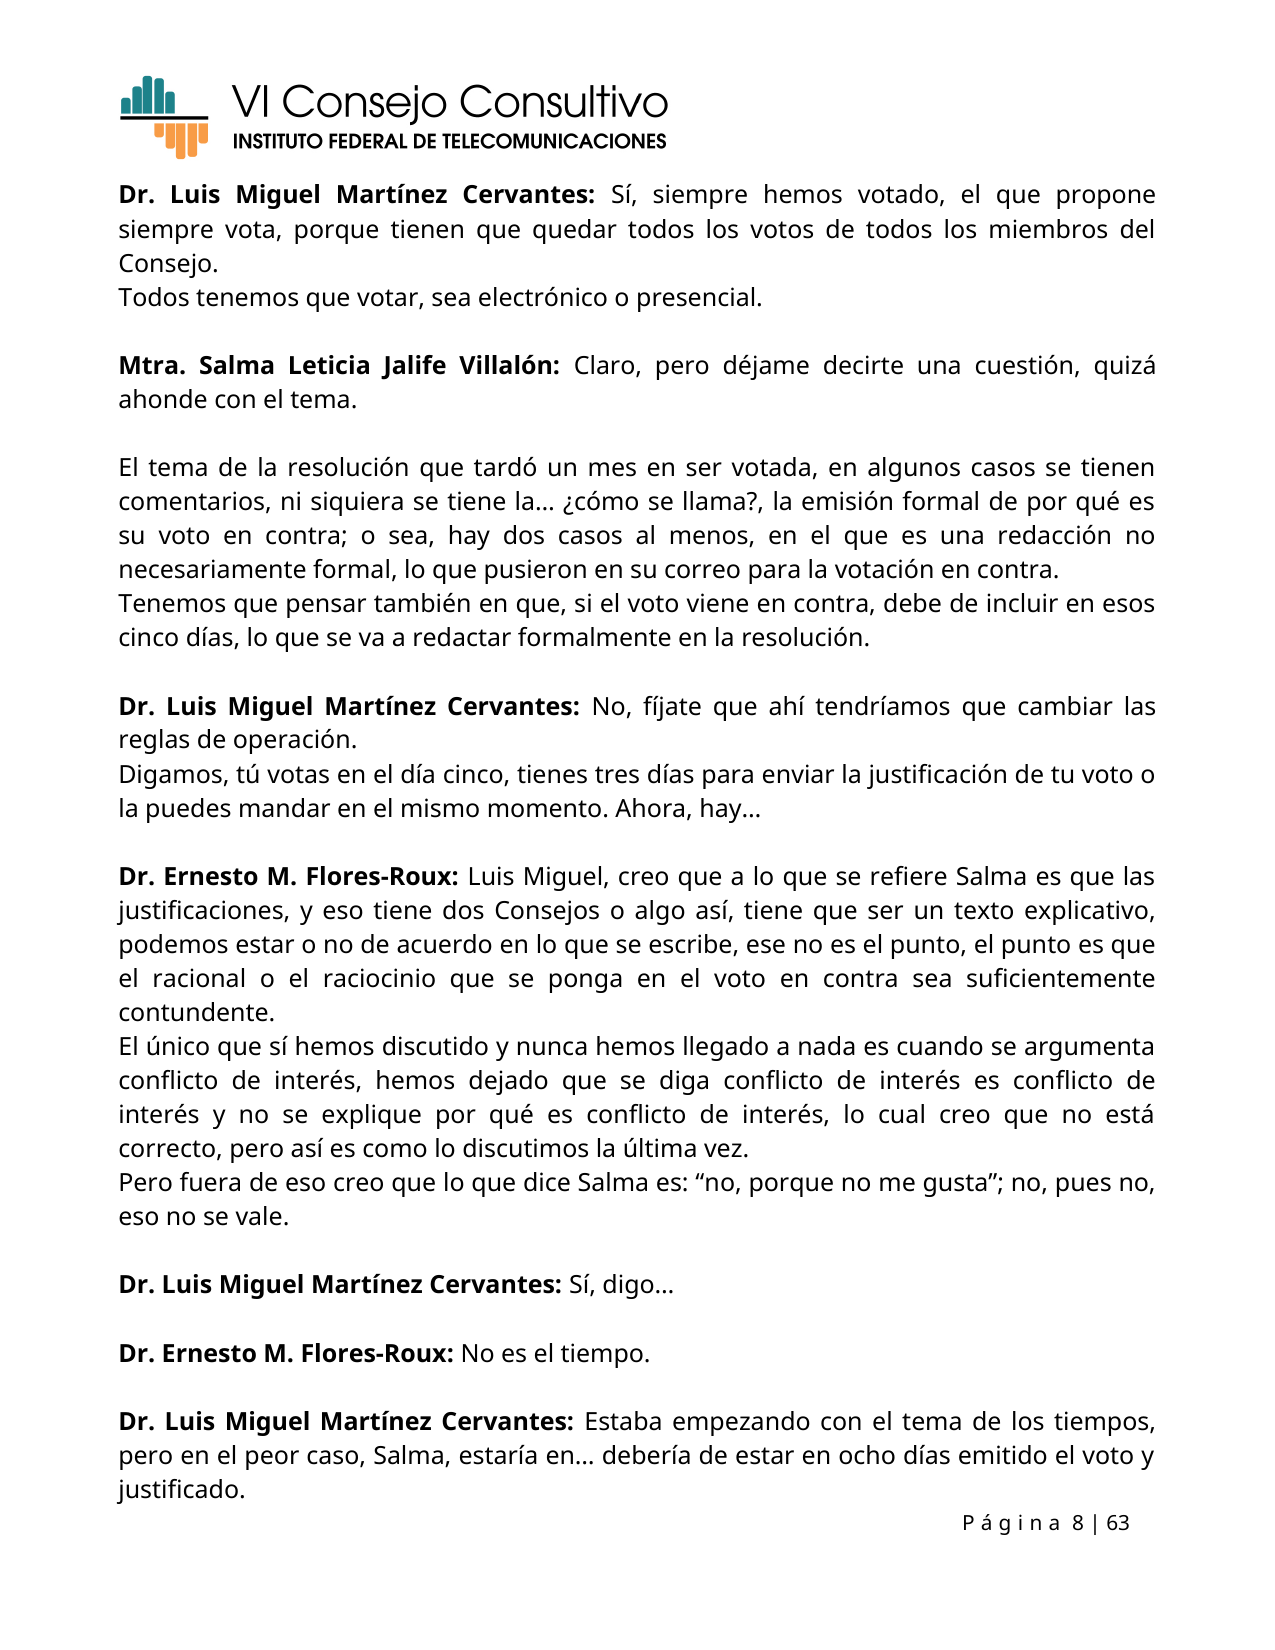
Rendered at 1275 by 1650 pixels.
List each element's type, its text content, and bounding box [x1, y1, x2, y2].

text Pero fuera de eso creo que lo que dice Salma es: “no, porque no me gusta”; no, pues no, eso no se vale. [118, 1165, 1157, 1233]
text Todos tenemos que votar, sea electrónico o presencial. [118, 279, 1157, 313]
text El único que sí hemos discutido y nunca hemos llegado a nada es cuando se argumenta conflicto de interés, hemos dejado que se diga conflicto de interés es conflicto de interés y no se explique por qué es conflicto de interés, lo cual creo que no está correcto, pero así es como lo discutimos la última vez. [118, 1029, 1157, 1165]
text Digamos, tú votas en el día cinco, tienes tres días para enviar la justificación de tu voto o la puedes mandar en el mismo momento. Ahora, hay… [118, 756, 1157, 824]
text Dr. Luis Miguel Martínez Cervantes: Estaba empezando con el tema de los tiempos, pero en el peor caso, Salma, estaría en… debería de estar en ocho días emitido el voto y justificado. [118, 1403, 1157, 1506]
text Dr. Ernesto M. Flores-Roux: Luis Miguel, creo que a lo que se refiere Salma es que las justificaciones, y eso tiene dos Consejos o algo así, tiene que ser un texto explicativo, podemos estar o no de acuerdo en lo que se escribe, ese no es el punto, el punto es que el racional o el raciocinio que se ponga en el voto en contra sea suficientemente contundente. [118, 858, 1157, 1029]
text Dr. Ernesto M. Flores-Roux: No es el tiempo. [118, 1335, 1157, 1369]
text Dr. Luis Miguel Martínez Cervantes: Sí, siempre hemos votado, el que propone siempre vota, porque tienen que quedar todos los votos de todos los miembros del Consejo. [118, 177, 1157, 279]
text Mtra. Salma Leticia Jalife Villalón: Claro, pero déjame decirte una cuestión, quizá ahonde con el tema. [118, 347, 1157, 416]
text Tenemos que pensar también en que, si el voto viene en contra, debe de incluir en esos cinco días, lo que se va a redactar formalmente en la resolución. [118, 586, 1157, 654]
text Dr. Luis Miguel Martínez Cervantes: No, fíjate que ahí tendríamos que cambiar las reglas de operación. [118, 688, 1157, 756]
picture [2, 16, 1273, 1650]
text Dr. Luis Miguel Martínez Cervantes: Sí, digo… [118, 1267, 1157, 1301]
text El tema de la resolución que tardó un mes en ser votada, en algunos casos se tienen comentarios, ni siquiera se tiene la… ¿cómo se llama?, la emisión formal de por qué es su voto en contra; o sea, hay dos casos al menos, en el que es una redacción no necesariamente formal, lo que pusieron en su correo para la votación en contra. [118, 450, 1157, 586]
